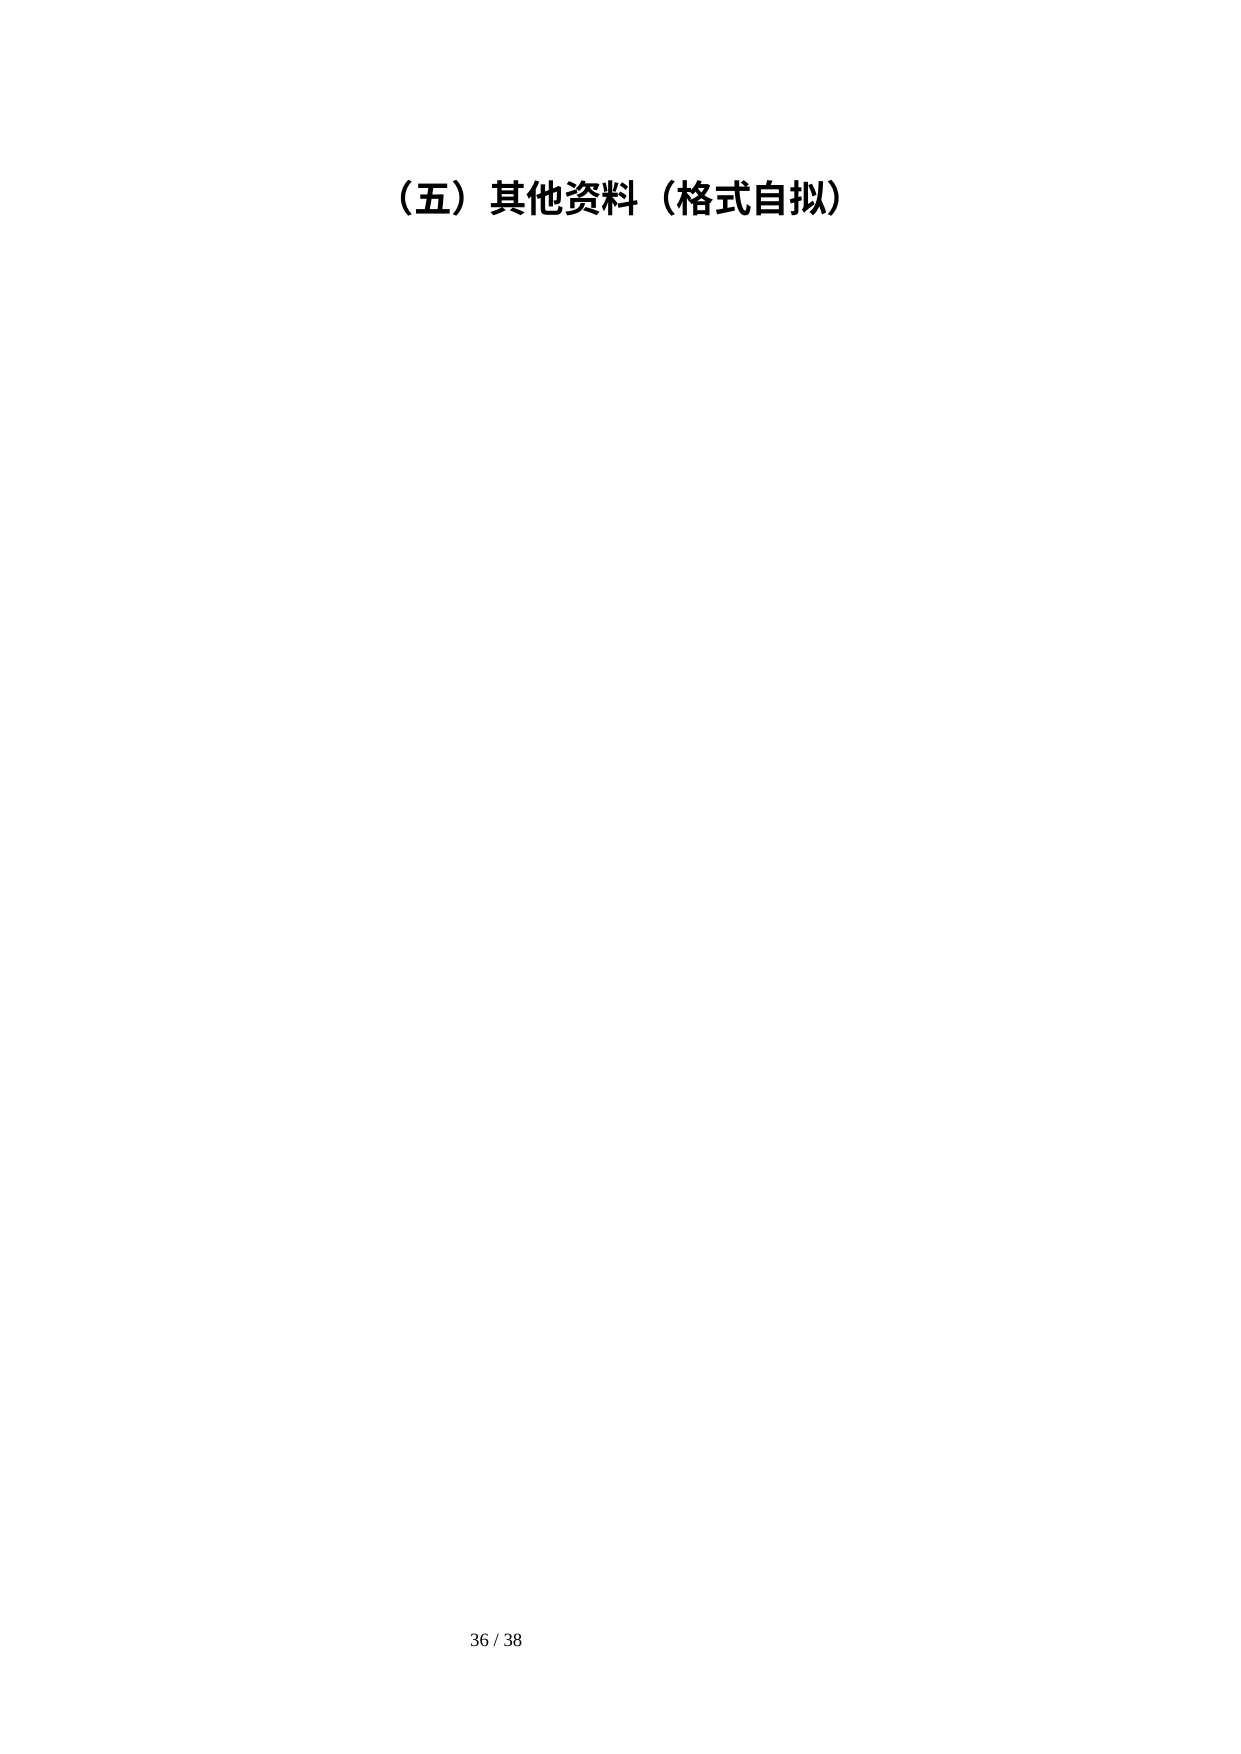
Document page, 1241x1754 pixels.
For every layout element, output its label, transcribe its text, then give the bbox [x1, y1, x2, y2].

text （五）其他资料（格式自拟） [153, 162, 1087, 229]
